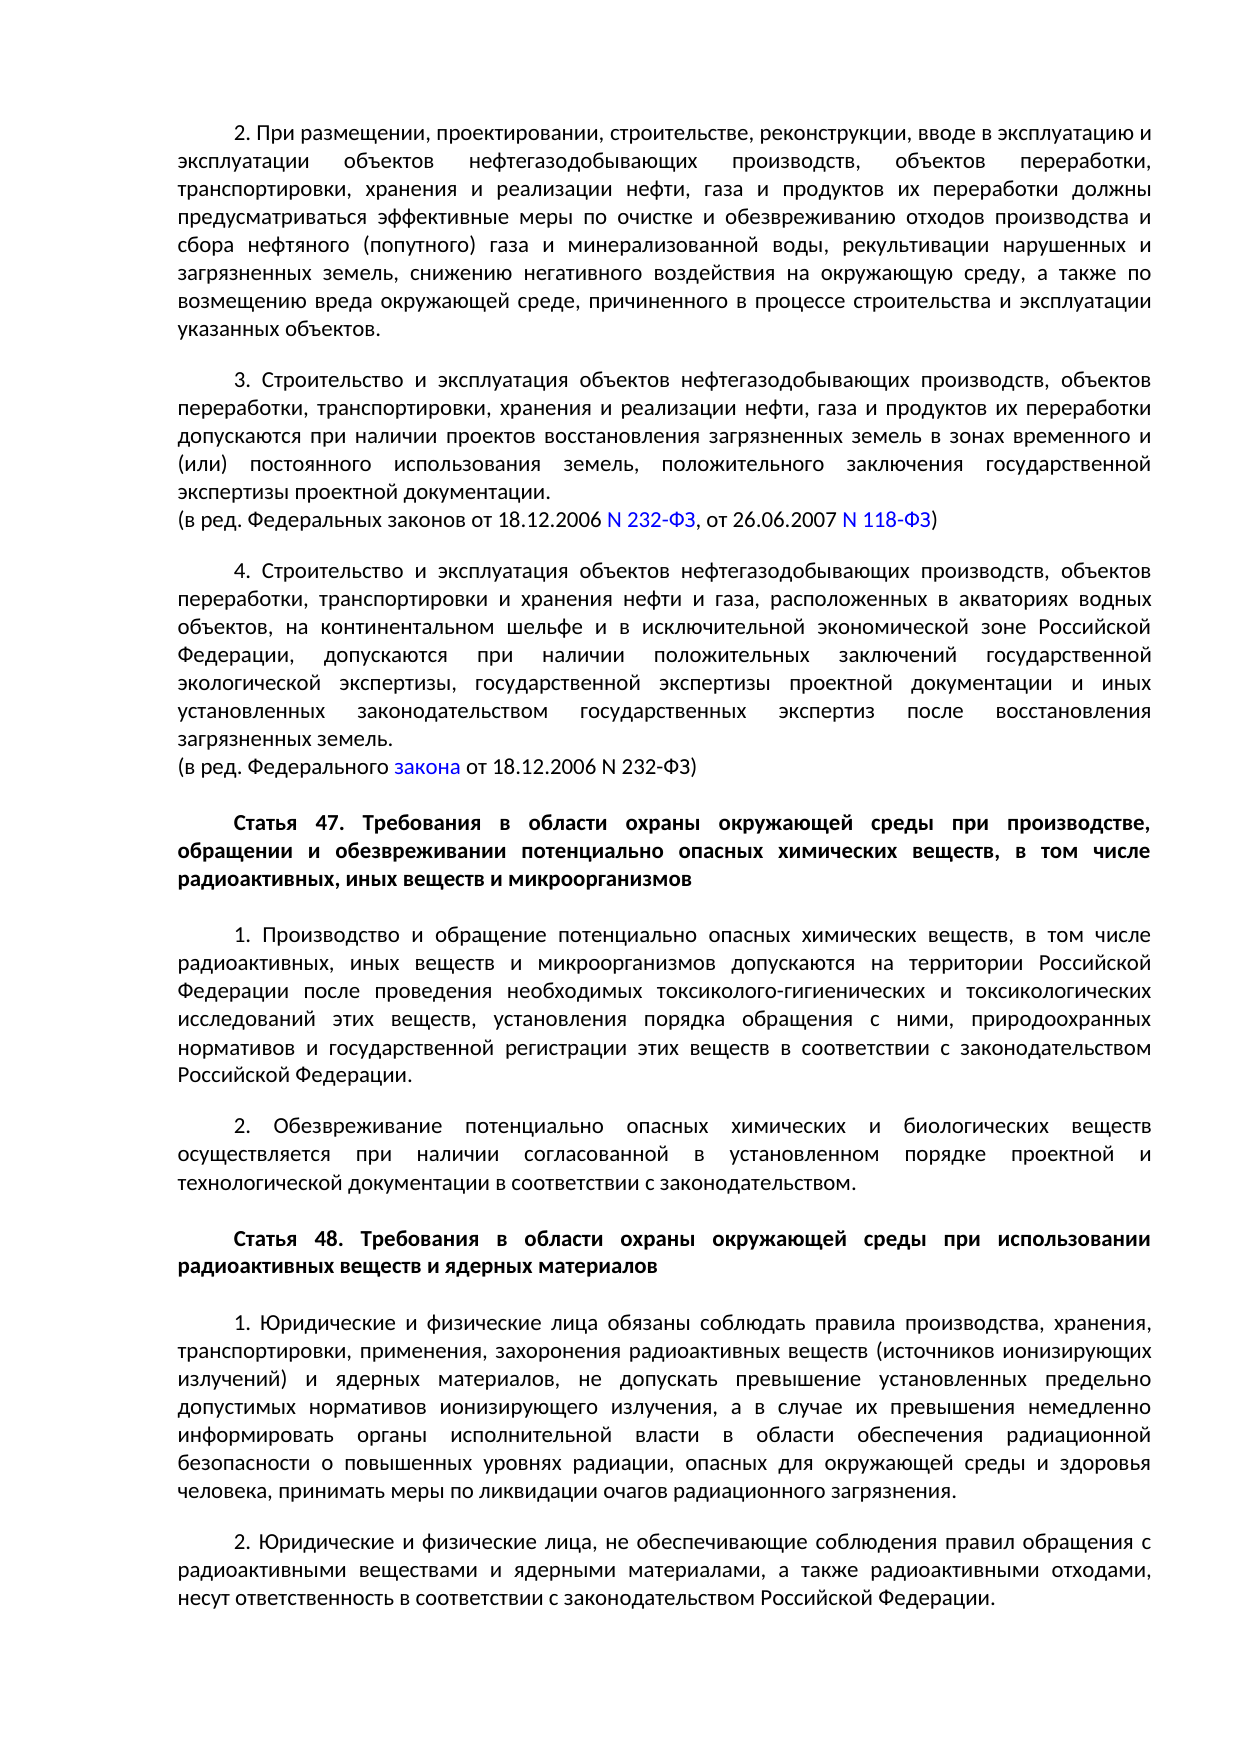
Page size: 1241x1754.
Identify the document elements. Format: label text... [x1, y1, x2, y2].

title Статья 48. Требования в области охраны окружающей среды при использовании радиоактивных веществ и ядерных материалов [177, 1224, 1152, 1280]
title Статья 47. Требования в области охраны окружающей среды при производстве, обращении и обезвреживании потенциально опасных химических веществ, в том числе радиоактивных, иных веществ и микроорганизмов [177, 808, 1152, 892]
text 3. Строительство и эксплуатация объектов нефтегазодобывающих производств, объектов переработки, транспортировки, хранения и реализации нефти, газа и продуктов их переработки допускаются при наличии проектов восстановления загрязненных земель в зонах временного и (или) постоянного использования земель, положительного заключения государственной экспертизы проектной документации. [177, 365, 1152, 505]
text 1. Юридические и физические лица обязаны соблюдать правила производства, хранения, транспортировки, применения, захоронения радиоактивных веществ (источников ионизирующих излучений) и ядерных материалов, не допускать превышение установленных предельно допустимых нормативов ионизирующего излучения, а в случае их превышения немедленно информировать органы исполнительной власти в области обеспечения радиационной безопасности о повышенных уровнях радиации, опасных для окружающей среды и здоровья человека, принимать меры по ликвидации очагов радиационного загрязнения. [177, 1308, 1152, 1504]
text (в ред. Федеральных законов от 18.12.2006 N 232-ФЗ, от 26.06.2007 N 118-ФЗ) [177, 505, 1152, 533]
text 2. Обезвреживание потенциально опасных химических и биологических веществ осуществляется при наличии согласованной в установленном порядке проектной и технологической документации в соответствии с законодательством. [177, 1112, 1152, 1196]
text 4. Строительство и эксплуатация объектов нефтегазодобывающих производств, объектов переработки, транспортировки и хранения нефти и газа, расположенных в акваториях водных объектов, на континентальном шельфе и в исключительной экономической зоне Российской Федерации, допускаются при наличии положительных заключений государственной экологической экспертизы, государственной экспертизы проектной документации и иных установленных законодательством государственных экспертиз после восстановления загрязненных земель. [177, 556, 1152, 752]
text (в ред. Федерального закона от 18.12.2006 N 232-ФЗ) [177, 752, 1152, 780]
text 2. Юридические и физические лица, не обеспечивающие соблюдения правил обращения с радиоактивными веществами и ядерными материалами, а также радиоактивными отходами, несут ответственность в соответствии с законодательством Российской Федерации. [177, 1527, 1152, 1611]
text 2. При размещении, проектировании, строительстве, реконструкции, вводе в эксплуатацию и эксплуатации объектов нефтегазодобывающих производств, объектов переработки, транспортировки, хранения и реализации нефти, газа и продуктов их переработки должны предусматриваться эффективные меры по очистке и обезвреживанию отходов производства и сбора нефтяного (попутного) газа и минерализованной воды, рекультивации нарушенных и загрязненных земель, снижению негативного воздействия на окружающую среду, а также по возмещению вреда окружающей среде, причиненного в процессе строительства и эксплуатации указанных объектов. [177, 118, 1152, 342]
text 1. Производство и обращение потенциально опасных химических веществ, в том числе радиоактивных, иных веществ и микроорганизмов допускаются на территории Российской Федерации после проведения необходимых токсиколого-гигиенических и токсикологических исследований этих веществ, установления порядка обращения с ними, природоохранных нормативов и государственной регистрации этих веществ в соответствии с законодательством Российской Федерации. [177, 921, 1152, 1089]
